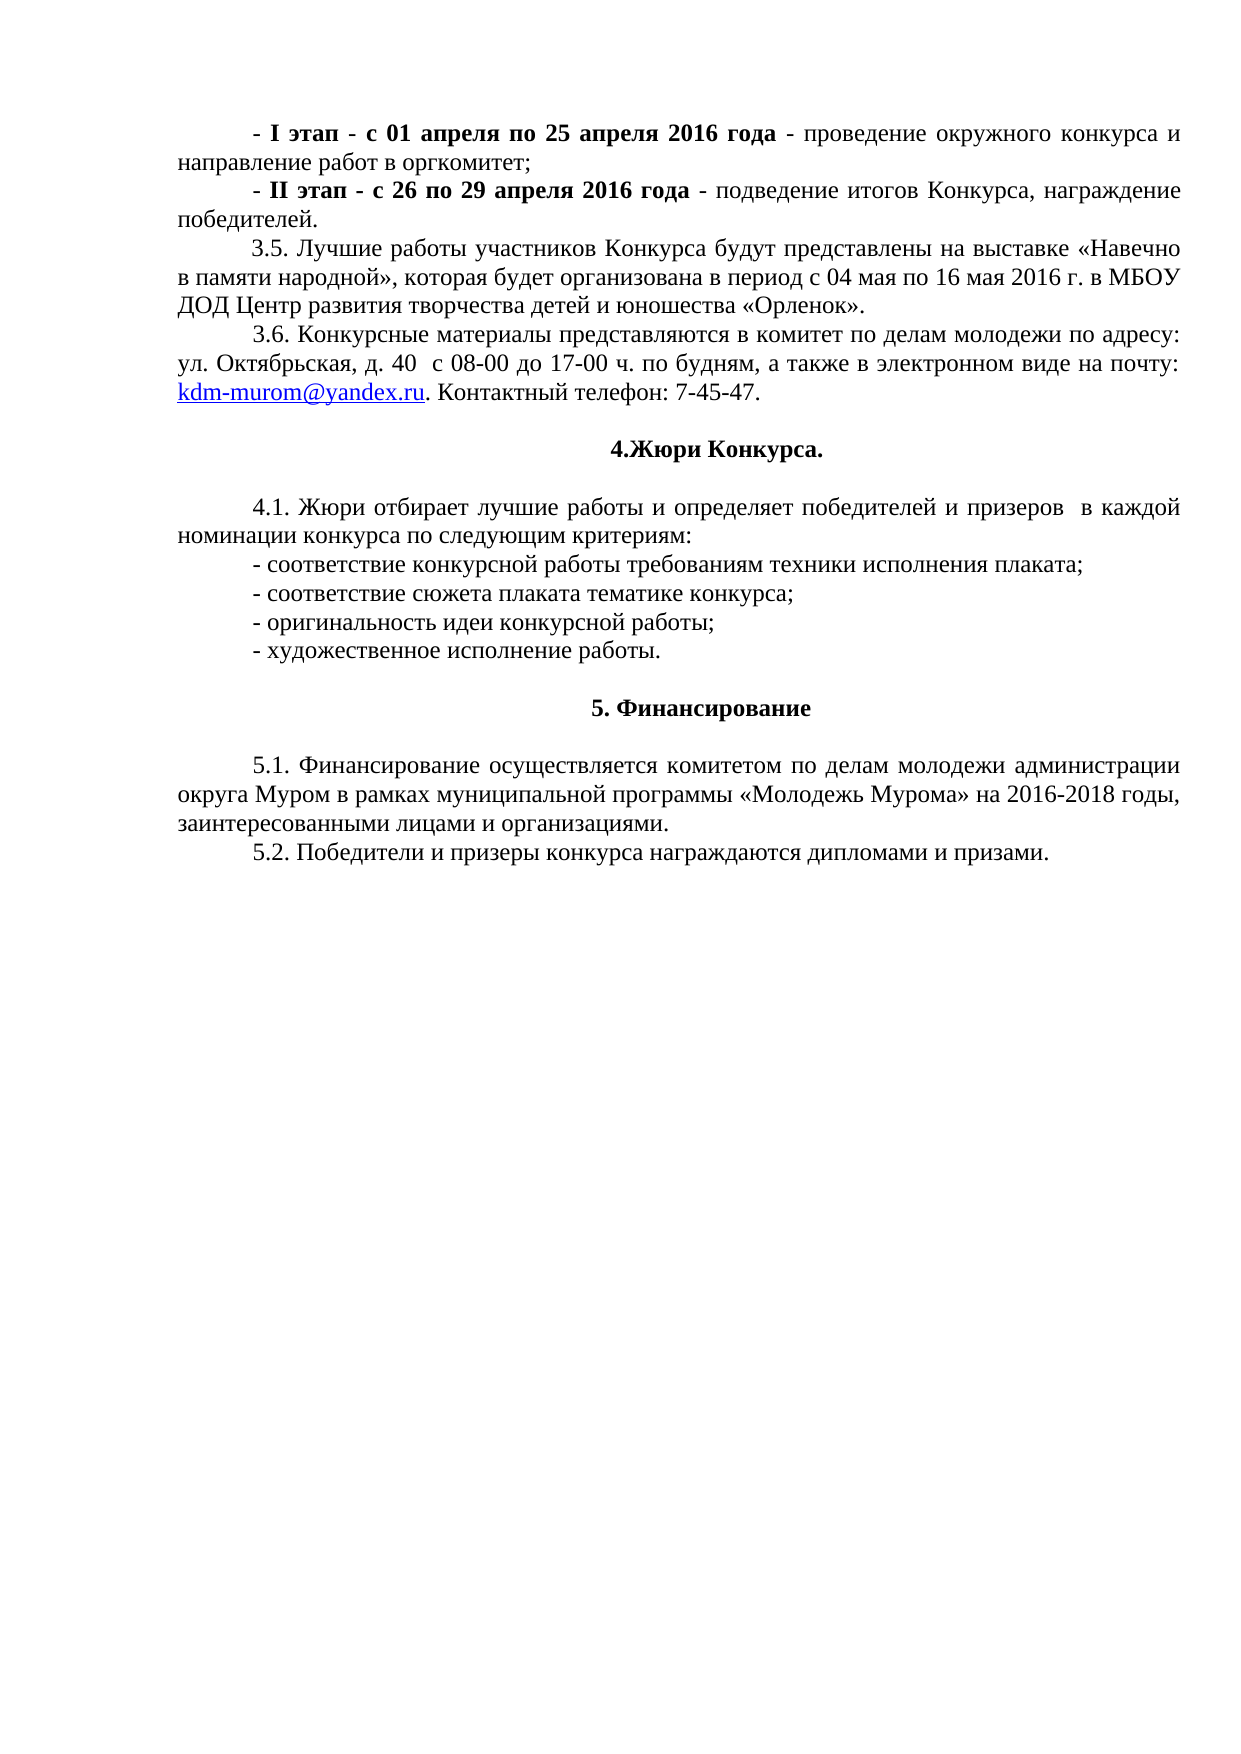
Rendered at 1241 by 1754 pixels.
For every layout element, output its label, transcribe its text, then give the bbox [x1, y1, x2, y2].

text - оригинальность идеи конкурсной работы; [177, 607, 1181, 636]
text - соответствие сюжета плаката тематике конкурса; [177, 578, 1181, 607]
text 3.6. Конкурсные материалы представляются в комитет по делам молодежи по адресу: ул. Октябрьская, д. 40 с 08-00 до 17-00 ч. по будням, а также в электронном виде на почту: kdm-murom@yandex.ru. Контактный телефон: 7-45-47. [177, 319, 1181, 406]
text - соответствие конкурсной работы требованиям техники исполнения плаката; [177, 549, 1181, 578]
text - I этап - с 01 апреля по 25 апреля 2016 года - проведение окружного конкурса и направление работ в оргкомитет; [177, 118, 1181, 176]
text - художественное исполнение работы. [177, 636, 1181, 664]
text - II этап - с 26 по 29 апреля 2016 года - подведение итогов Конкурса, награждение победителей. [177, 176, 1181, 233]
text 4.Жюри Конкурса. [177, 434, 1181, 463]
text 4.1. Жюри отбирает лучшие работы и определяет победителей и призеров в каждой номинации конкурса по следующим критериям: [177, 492, 1181, 549]
text 5.1. Финансирование осуществляется комитетом по делам молодежи администрации округа Муром в рамках муниципальной программы «Молодежь Мурома» на 2016-2018 годы, заинтересованными лицами и организациями. [177, 751, 1181, 837]
text 5.2. Победители и призеры конкурса награждаются дипломами и призами. [177, 837, 1181, 866]
text 5. Финансирование [177, 693, 1181, 722]
text 3.5. Лучшие работы участников Конкурса будут представлены на выставке «Навечно в памяти народной», которая будет организована в период с 04 мая по 16 мая 2016 г. в МБОУ ДОД Центр развития творчества детей и юношества «Орленок». [177, 233, 1181, 319]
